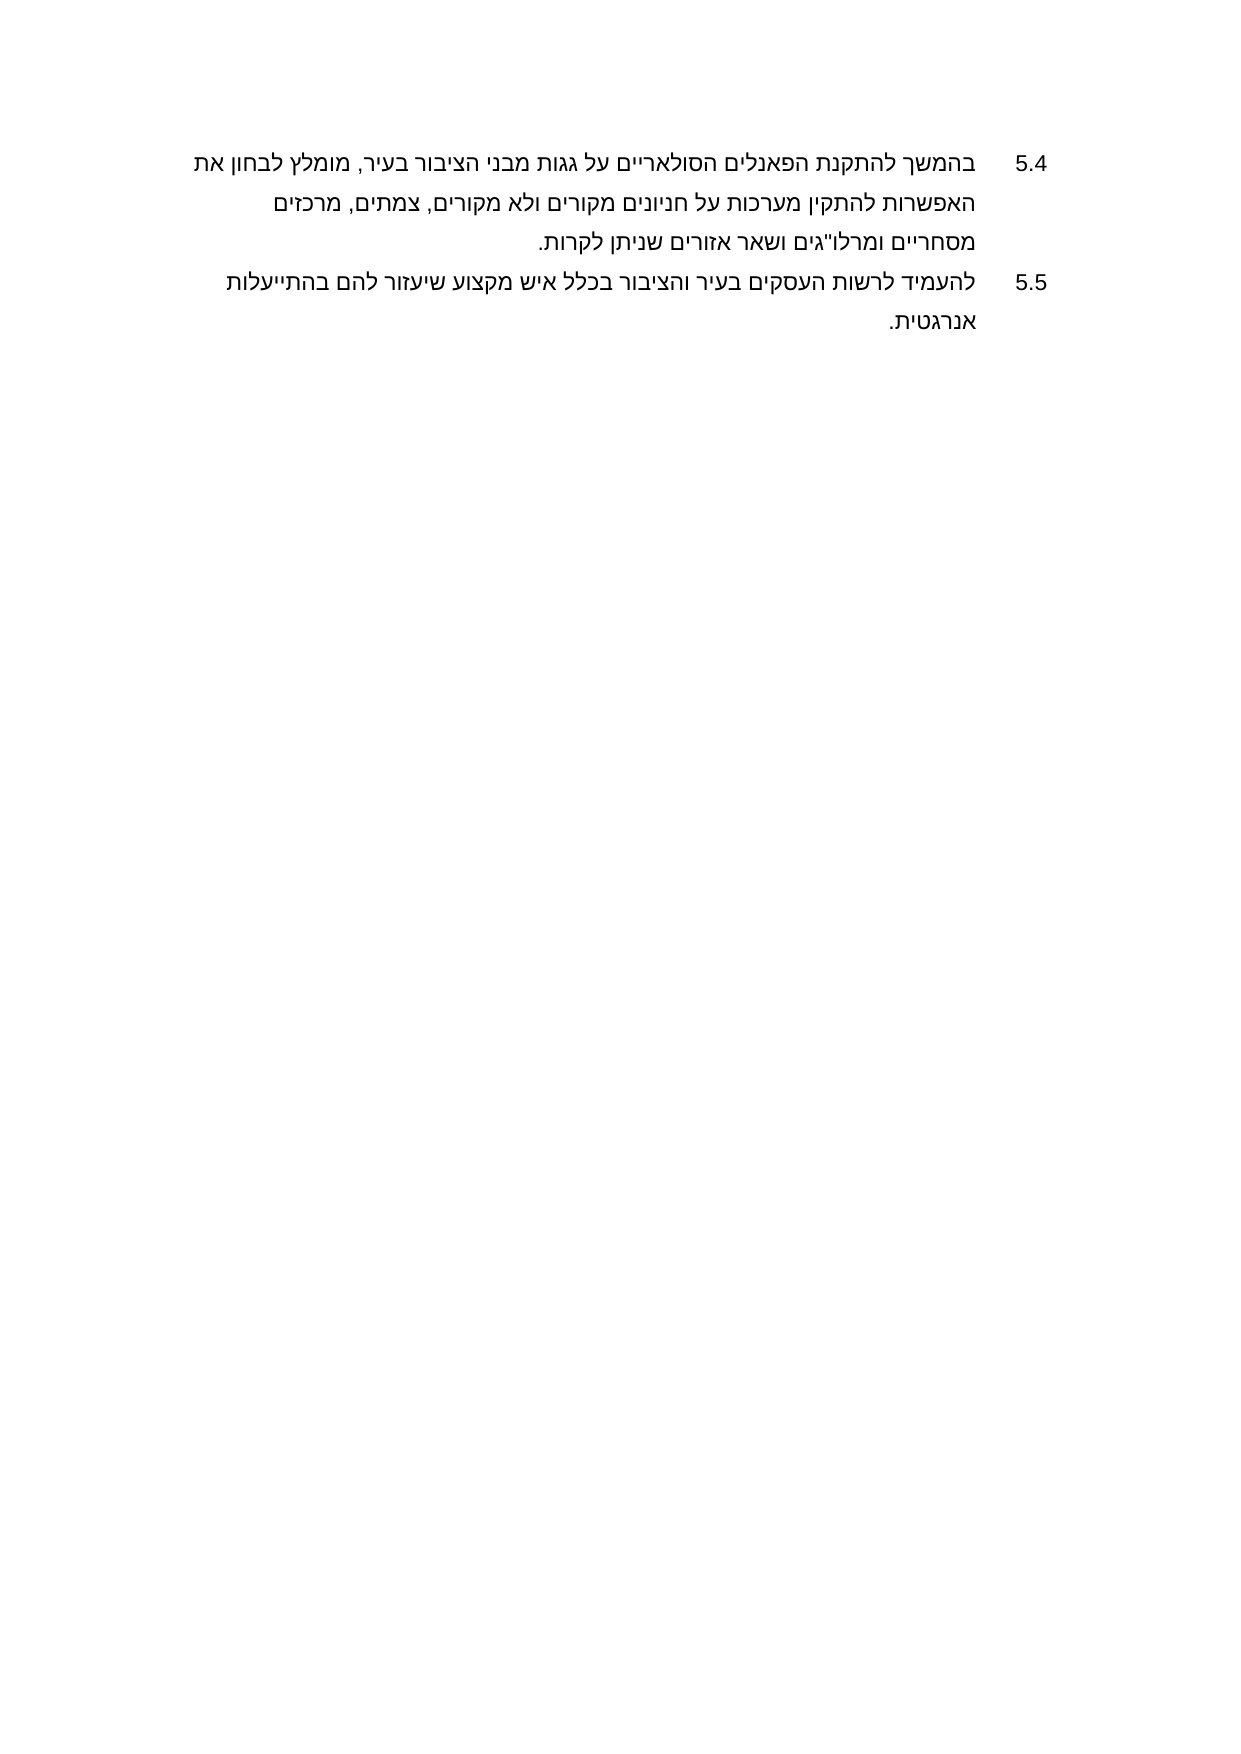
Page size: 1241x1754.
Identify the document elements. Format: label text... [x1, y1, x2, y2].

list בהמשך להתקנת הפאנלים הסולאריים על גגות מבני הציבור בעיר, מומלץ לבחון את האפשרות להתקין מערכות על חניונים מקורים ולא מקורים, צמתים, מרכזים מסחריים ומרלו"גים ושאר אזורים שניתן לקרות. [187, 150, 1015, 255]
list להעמיד לרשות העסקים בעיר והציבור בכלל איש מקצוע שיעזור להם בהתייעלות אנרגטית. [187, 268, 1015, 334]
